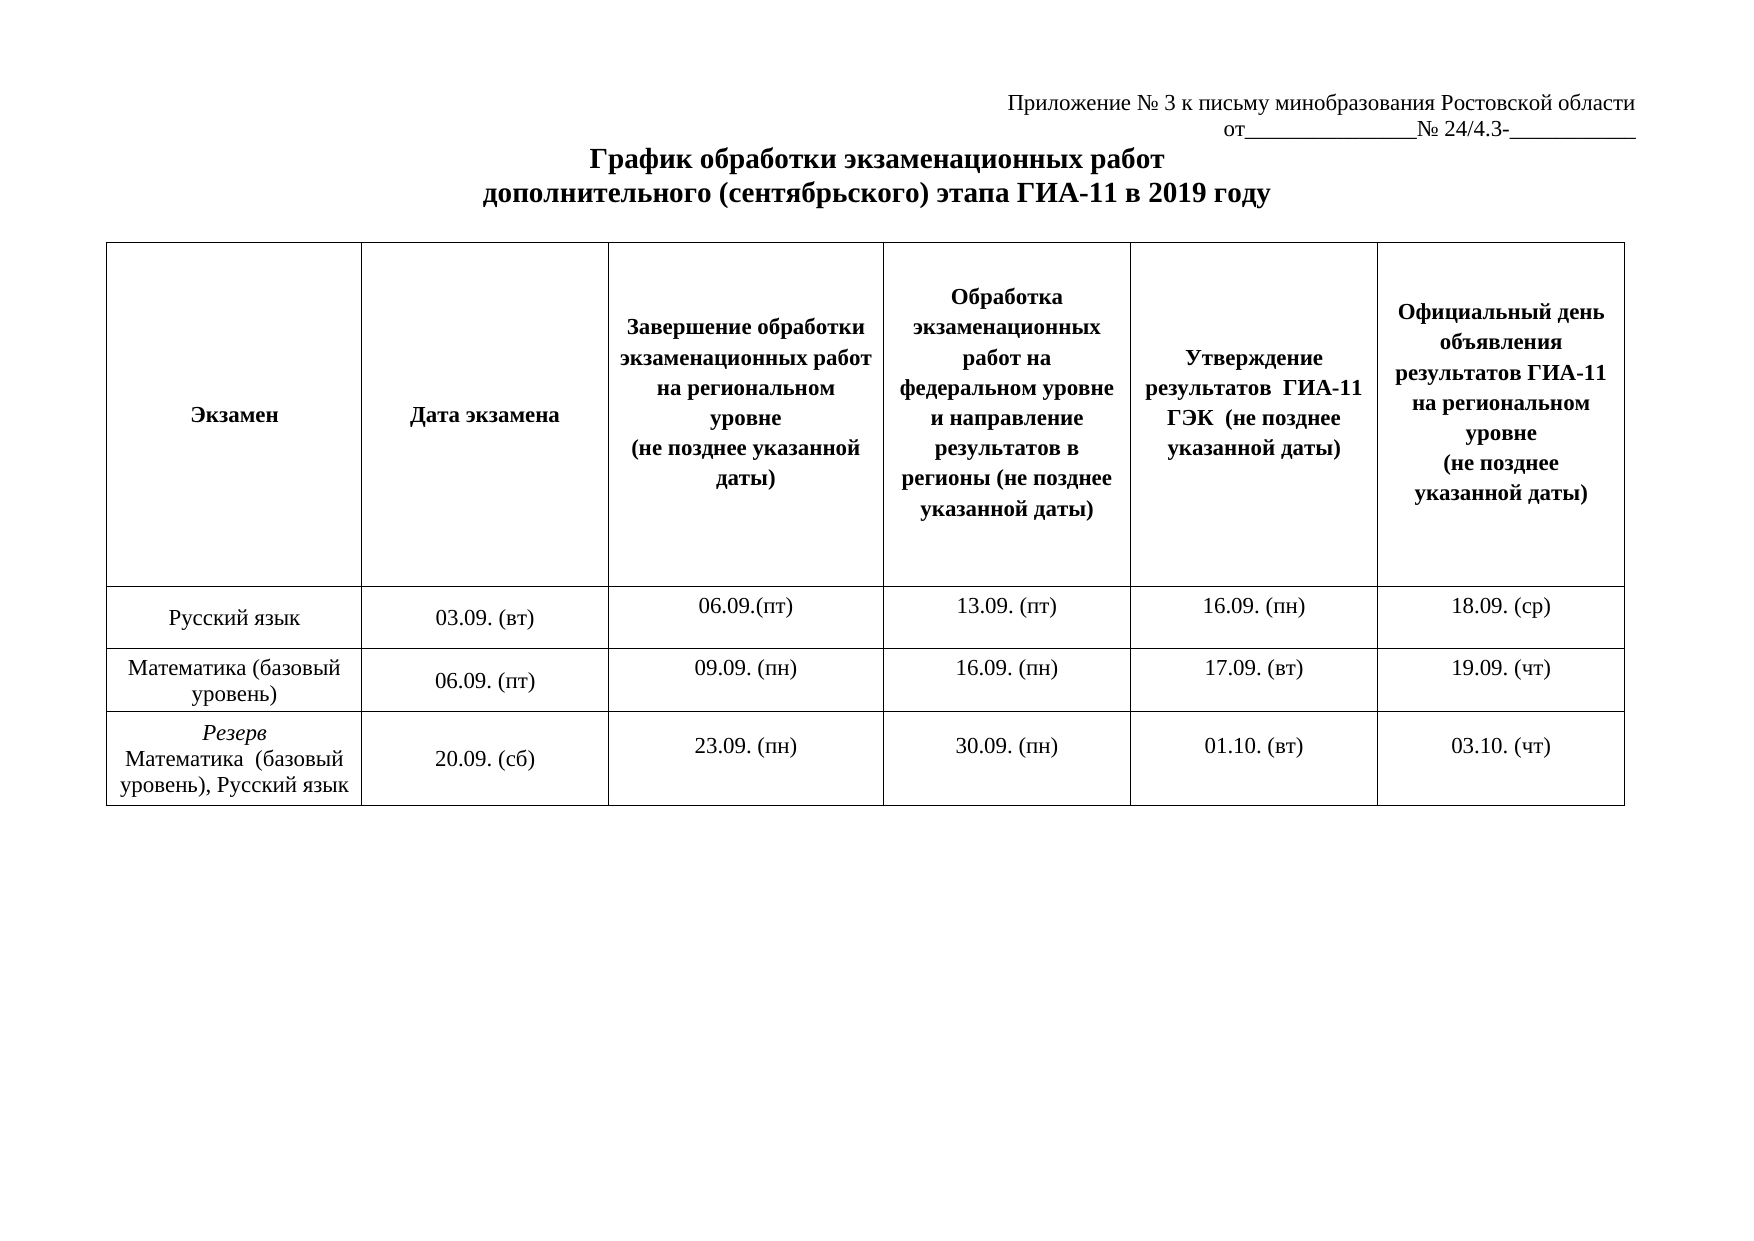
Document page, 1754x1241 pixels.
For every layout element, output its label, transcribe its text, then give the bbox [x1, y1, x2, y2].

text Приложение № 3 к письму минобразования Ростовской области [118, 89, 1636, 115]
table_cell 13.09. (пт) [884, 587, 1130, 648]
table_header Дата экзамена [362, 243, 608, 586]
table_cell 16.09. (пн) [1131, 587, 1377, 648]
table_cell 16.09. (пн) [884, 649, 1130, 711]
table_cell 03.09. (вт) [362, 587, 608, 648]
table_header Завершение обработки экзаменационных работ на региональном уровне (не позднее указанной даты) [609, 243, 883, 586]
table_cell 30.09. (пн) [884, 712, 1130, 804]
table_cell 01.10. (вт) [1131, 712, 1377, 804]
table_cell 09.09. (пн) [609, 649, 883, 711]
table_cell 19.09. (чт) [1378, 649, 1624, 711]
table_cell Русский язык [107, 587, 361, 648]
table_cell 17.09. (вт) [1131, 649, 1377, 711]
table_cell 18.09. (ср) [1378, 587, 1624, 648]
text от_______________№ 24/4.3-___________ [118, 115, 1636, 141]
table_cell 06.09.(пт) [609, 587, 883, 648]
table_header Экзамен [107, 243, 361, 586]
table_cell Резерв Математика (базовый уровень), Русский язык [107, 712, 361, 804]
table_header Официальный день объявления результатов ГИА-11 на региональном уровне (не позднее указанной даты) [1378, 243, 1624, 586]
table_header Обработка экзаменационных работ на федеральном уровне и направление результатов в регионы (не позднее указанной даты) [884, 243, 1130, 586]
text График обработки экзаменационных работ [118, 141, 1636, 175]
table_cell 06.09. (пт) [362, 649, 608, 711]
table_cell 23.09. (пн) [609, 712, 883, 804]
table_header Утверждение результатов ГИА-11 ГЭК (не позднее указанной даты) [1131, 243, 1377, 586]
table_cell Математика (базовый уровень) [107, 649, 361, 711]
table_cell 03.10. (чт) [1378, 712, 1624, 804]
text дополнительного (сентябрьского) этапа ГИА-11 в 2019 году [118, 175, 1636, 208]
table_cell 20.09. (сб) [362, 712, 608, 804]
